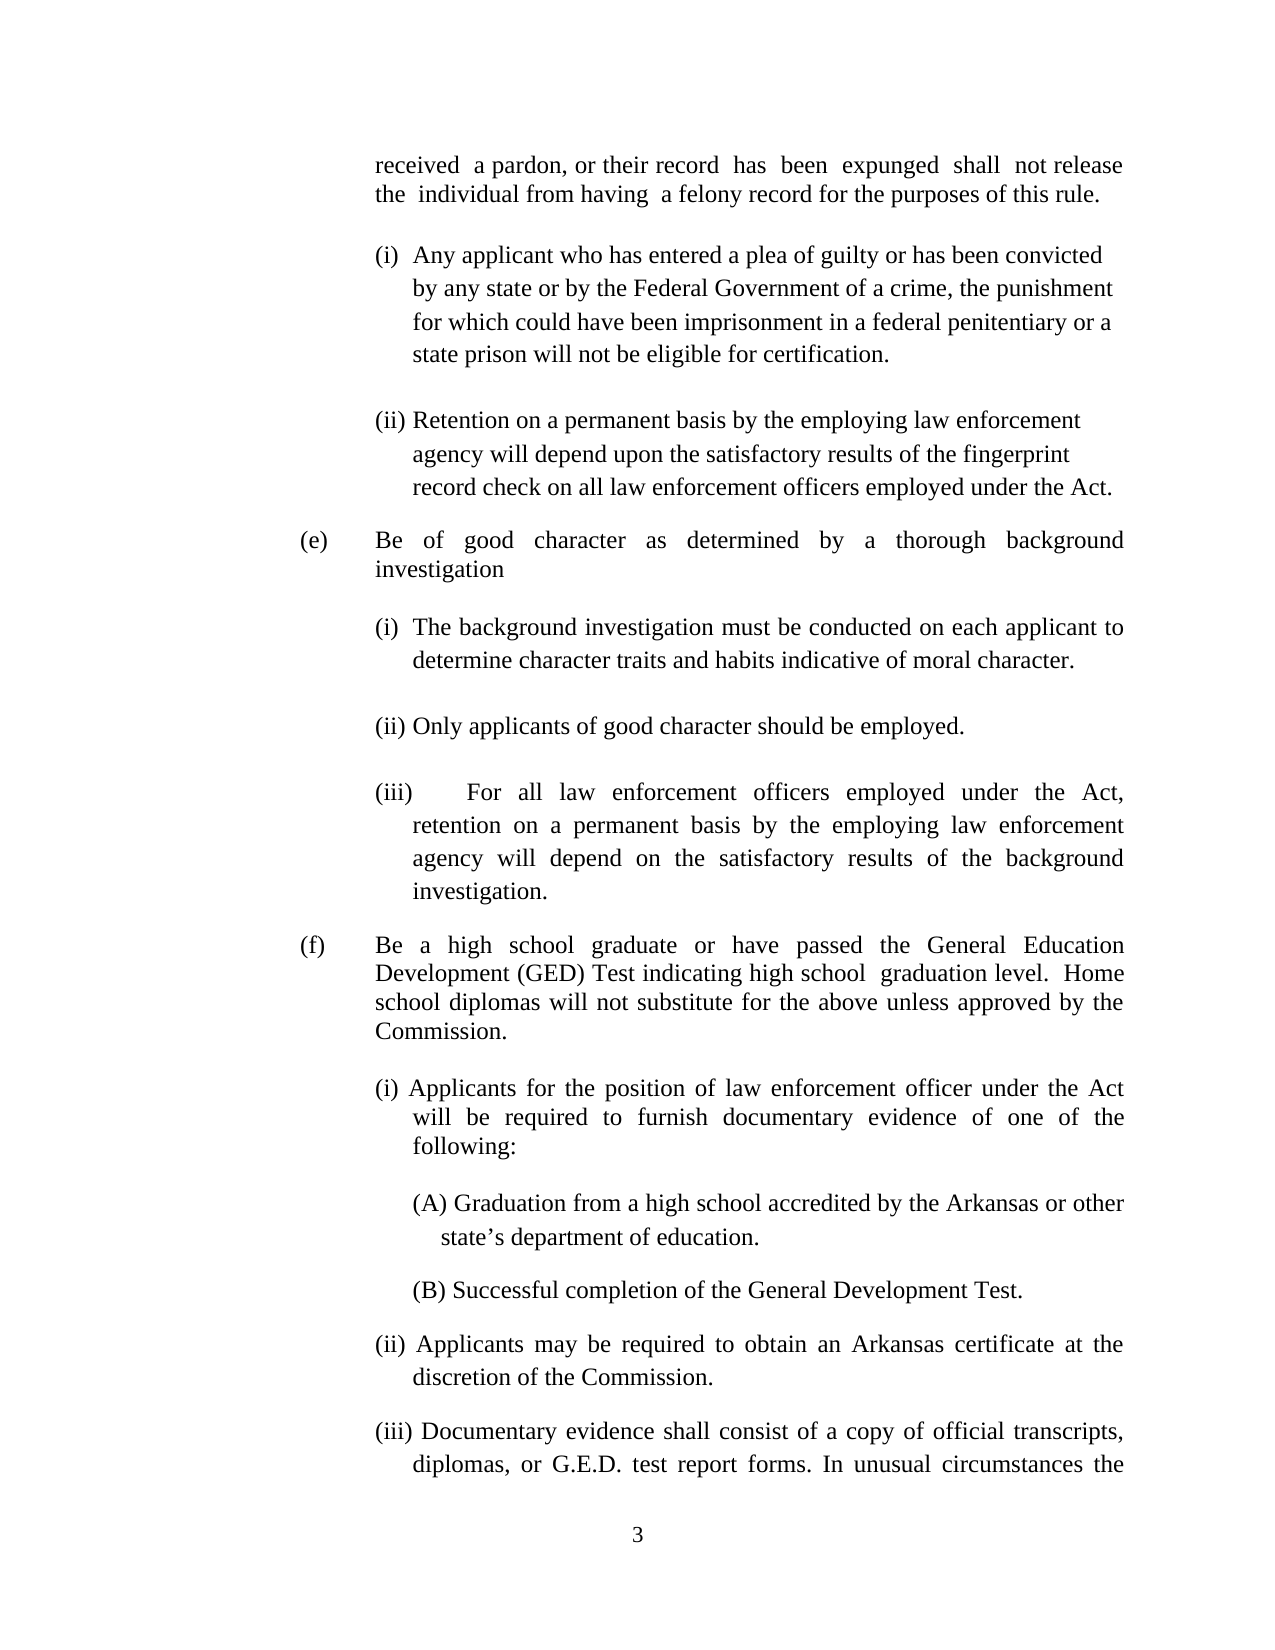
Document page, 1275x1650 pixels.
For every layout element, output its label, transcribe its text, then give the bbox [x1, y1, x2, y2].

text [300, 150, 1125, 207]
text (B) Successful completion of the General Development Test. [412, 1275, 1125, 1304]
list Retention on a permanent basis by the employing law enforcement agency will depend upon the satisfactory results of the fingerprint record check on all law enforcement officers employed under the Act. [375, 406, 1125, 500]
text (ii) Applicants may be required to obtain an Arkansas certificate at the discretion of the Commission. [375, 1329, 1125, 1391]
text (e) Be of good character as determined by a thorough background investigation [300, 526, 1125, 583]
text (f) Be a high school graduate or have passed the General Education Development (GED) Test indicating high school graduation level. Home school diplomas will not substitute for the above unless approved by the Commission. [300, 930, 1125, 1045]
list For all law enforcement officers employed under the Act, retention on a permanent basis by the employing law enforcement agency will depend on the satisfactory results of the background investigation. [375, 777, 1125, 905]
list Any applicant who has entered a plea of guilty or has been convicted by any state or by the Federal Government of a crime, the punishment for which could have been imprisonment in a federal penitentiary or a state prison will not be eligible for certification. [375, 241, 1125, 368]
text (i) Applicants for the position of law enforcement officer under the Act will be required to furnish documentary evidence of one of the following: [375, 1073, 1125, 1160]
list Only applicants of good character should be employed. [375, 711, 1125, 739]
text (A) Graduation from a high school accredited by the Arkansas or other state’s department of education. [412, 1188, 1125, 1250]
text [375, 1416, 1125, 1478]
list The background investigation must be conducted on each applicant to determine character traits and habits indicative of moral character. [375, 612, 1125, 673]
